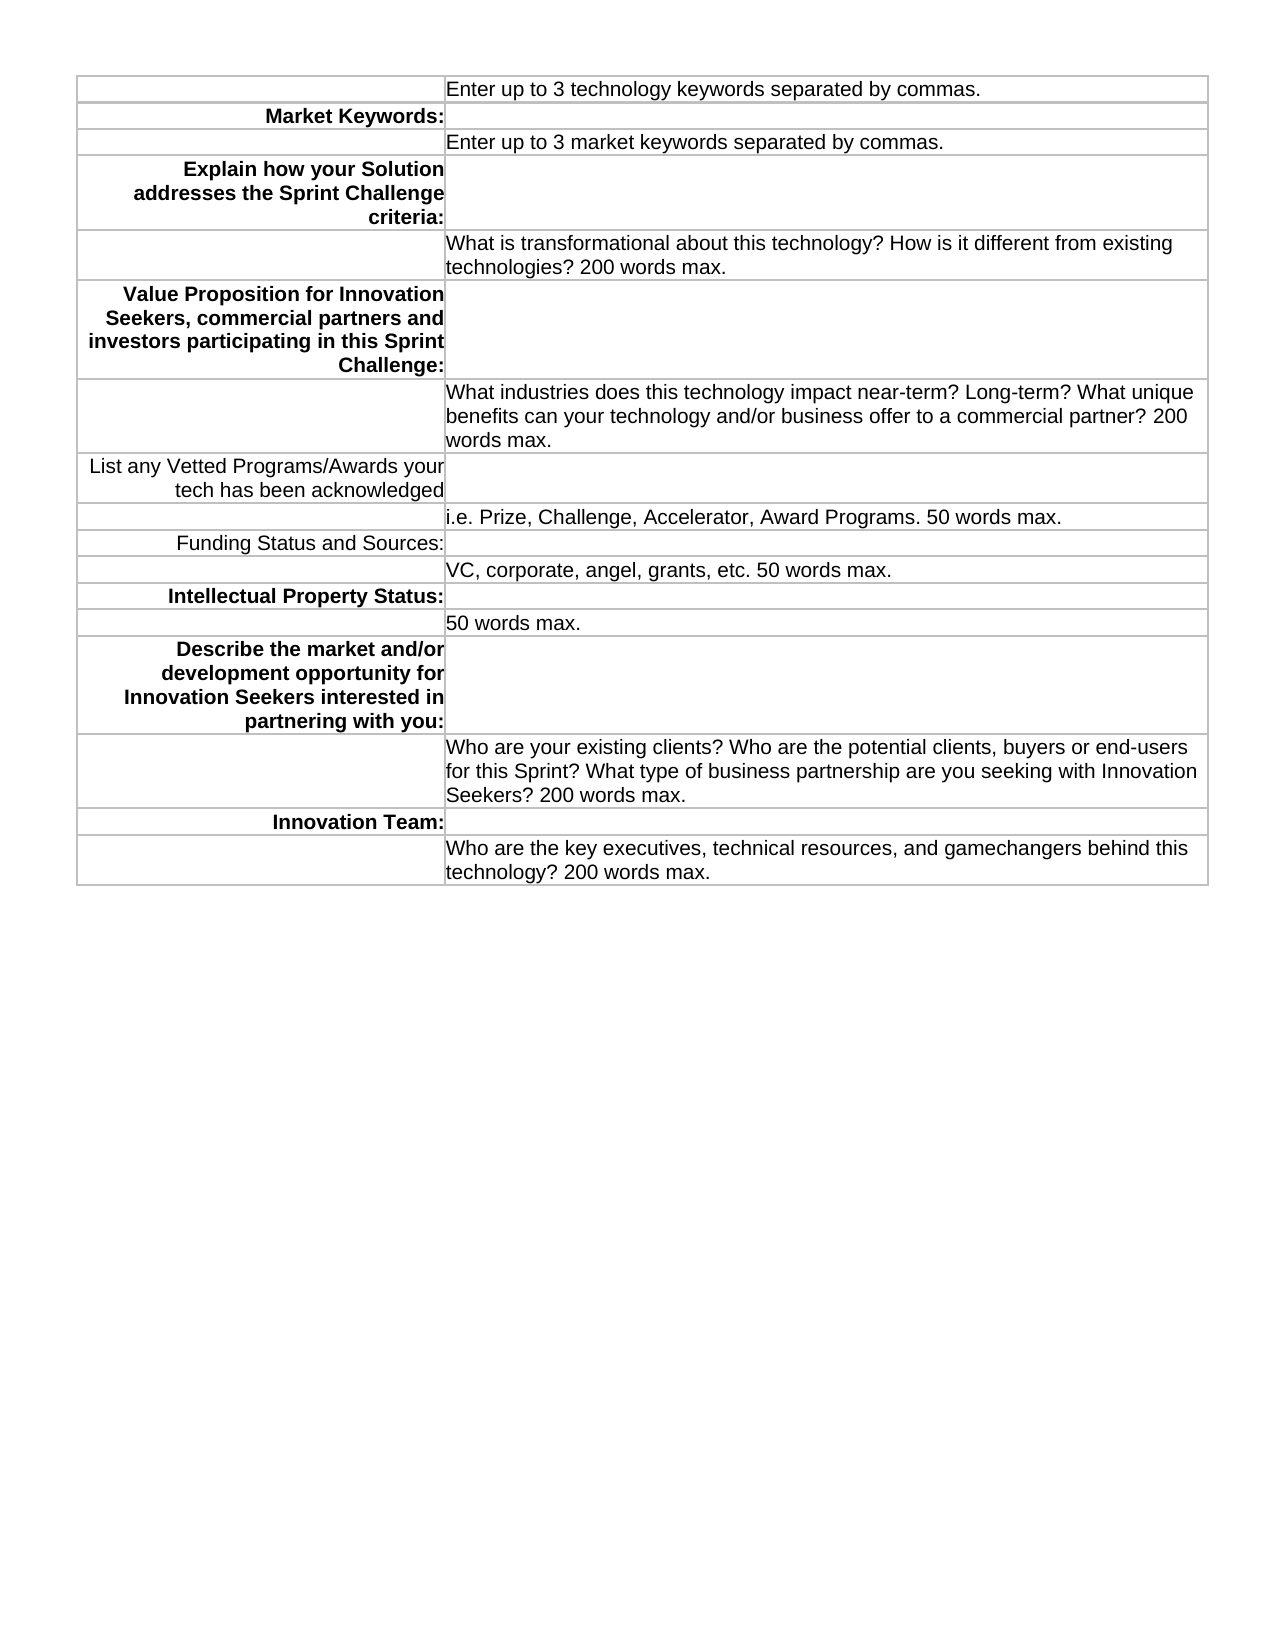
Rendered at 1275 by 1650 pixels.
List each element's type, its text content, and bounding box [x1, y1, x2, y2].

table_cell [78, 130, 444, 154]
table_cell [446, 281, 1207, 377]
table_cell Market Keywords: [78, 104, 444, 128]
table_cell [78, 504, 444, 529]
table_cell What is transformational about this technology? How is it different from existing technologies? 200 words max. [446, 231, 1207, 279]
table_cell 50 words max. [446, 610, 1207, 634]
table_cell [78, 836, 444, 884]
table_cell [78, 735, 444, 807]
table_cell [446, 454, 1207, 502]
table_cell Intellectual Property Status: [78, 584, 444, 608]
table_cell Describe the market and/or development opportunity for Innovation Seekers interested in partnering with you: [78, 637, 444, 733]
table_cell Value Proposition for Innovation Seekers, commercial partners and investors participating in this Sprint Challenge: [78, 281, 444, 377]
table_cell i.e. Prize, Challenge, Accelerator, Award Programs. 50 words max. [446, 504, 1207, 529]
table_cell [446, 584, 1207, 608]
table_cell [78, 380, 444, 452]
table_cell [446, 104, 1207, 128]
table_cell List any Vetted Programs/Awards your tech has been acknowledged [78, 454, 444, 502]
table_cell [446, 637, 1207, 733]
table_cell [78, 231, 444, 279]
table_cell Who are the key executives, technical resources, and gamechangers behind this technology? 200 words max. [446, 836, 1207, 884]
table_cell [446, 809, 1207, 834]
table_cell Enter up to 3 market keywords separated by commas. [446, 130, 1207, 154]
table_cell Innovation Team: [78, 809, 444, 834]
table_cell Funding Status and Sources: [78, 531, 444, 555]
table_cell What industries does this technology impact near-term? Long-term? What unique benefits can your technology and/or business offer to a commercial partner? 200 words max. [446, 380, 1207, 452]
table_cell Enter up to 3 technology keywords separated by commas. [446, 77, 1207, 101]
table_cell [78, 557, 444, 582]
table_cell Explain how your Solution addresses the Sprint Challenge criteria: [78, 156, 444, 229]
table_cell [446, 156, 1207, 229]
table_cell Who are your existing clients? Who are the potential clients, buyers or end-users for this Sprint? What type of business partnership are you seeking with Innovation Seekers? 200 words max. [446, 735, 1207, 807]
table_cell VC, corporate, angel, grants, etc. 50 words max. [446, 557, 1207, 582]
table_cell [78, 610, 444, 634]
table_cell [446, 531, 1207, 555]
table_cell [78, 77, 444, 101]
